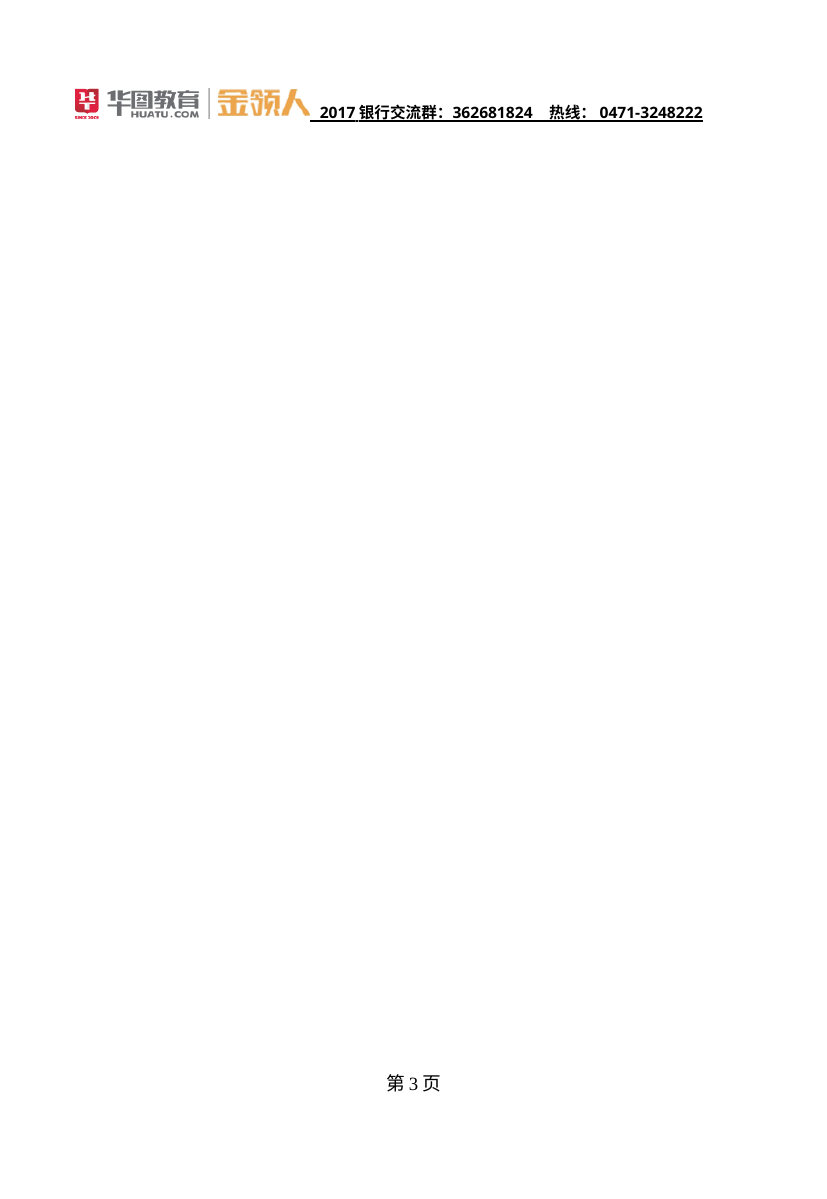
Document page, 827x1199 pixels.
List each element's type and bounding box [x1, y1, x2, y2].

picture [75, 88, 310, 119]
